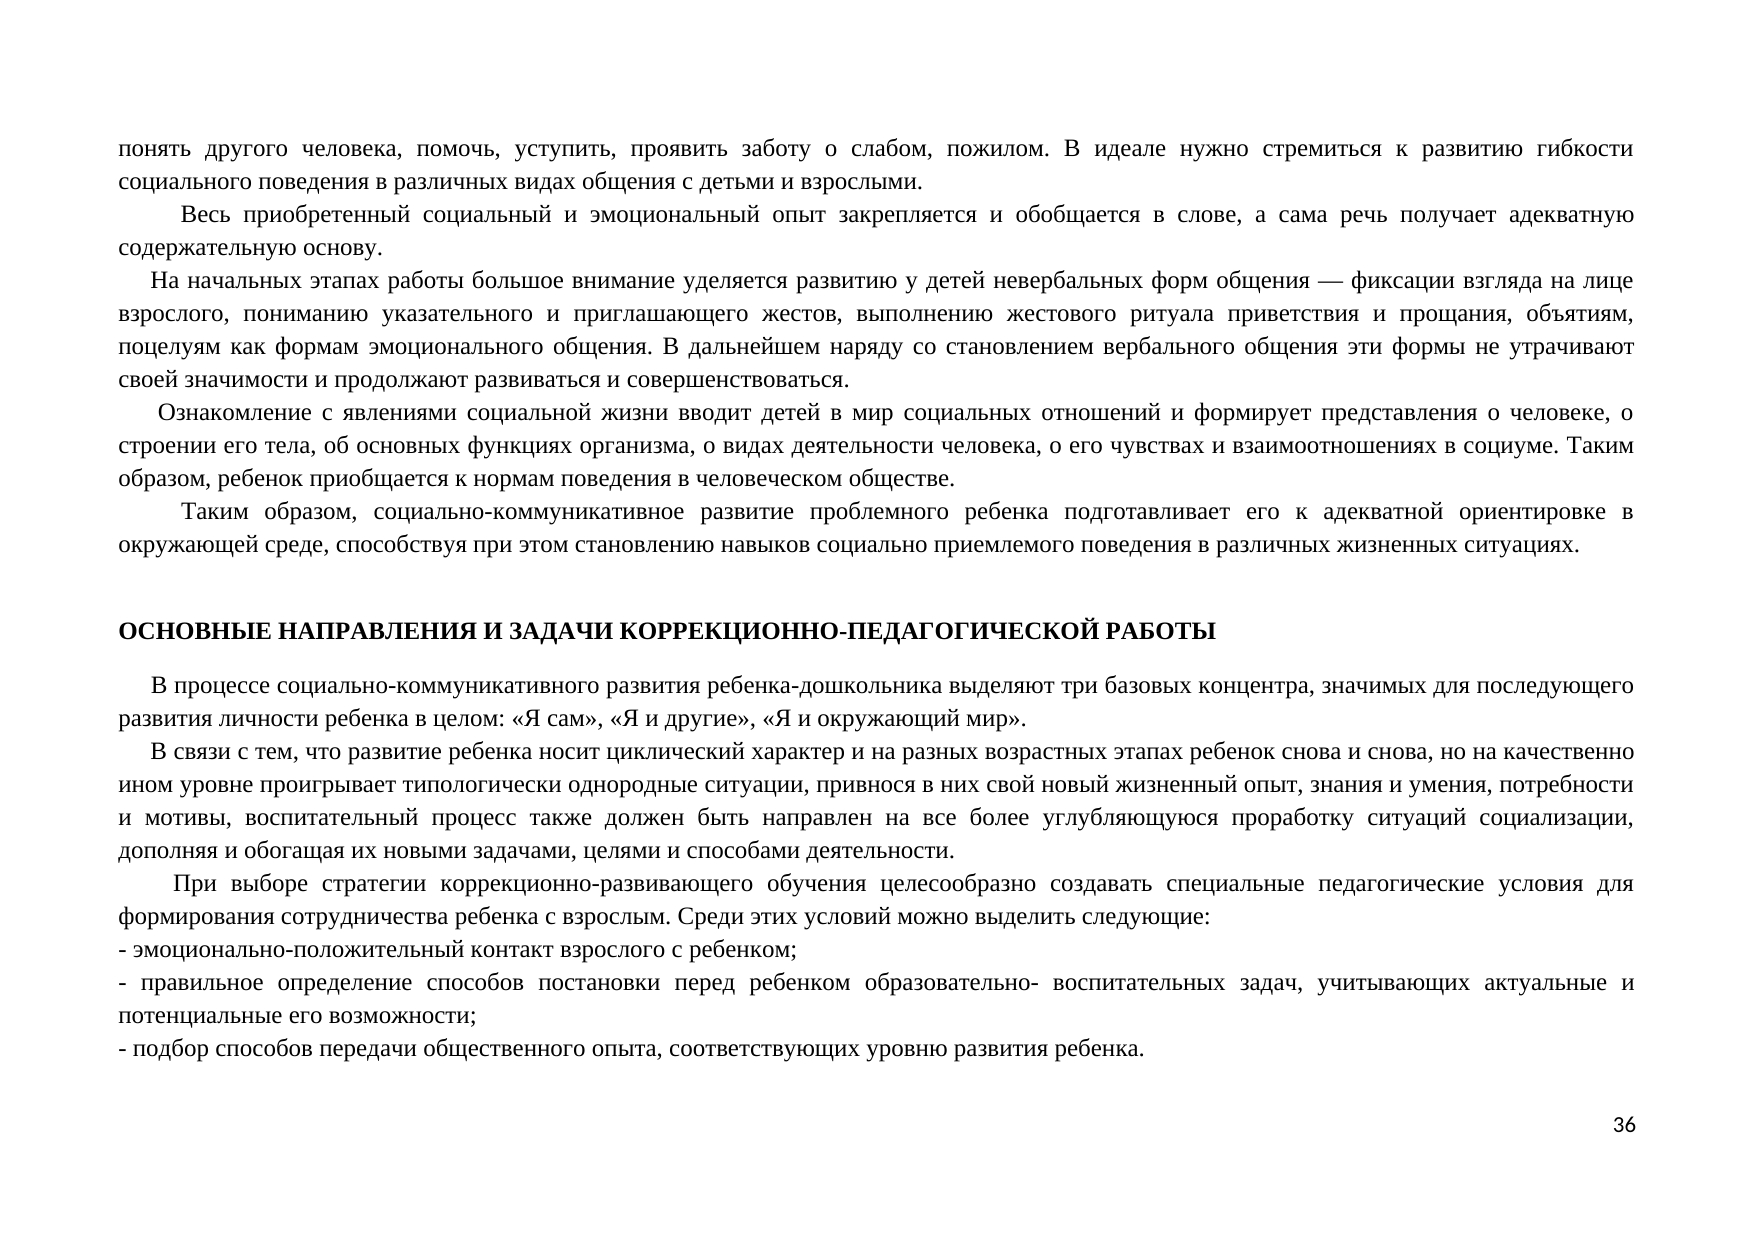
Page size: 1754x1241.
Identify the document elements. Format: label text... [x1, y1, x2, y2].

text В процессе социально-коммуникативного развития ребенка-дошкольника выделяют три базовых концентра, значимых для последующего развития личности ребенка в целом: «Я сам», «Я и другие», «Я и окружающий мир». [118, 670, 1636, 732]
text В связи с тем, что развитие ребенка носит циклический характер и на разных возрастных этапах ребенок снова и снова, но на качественно ином уровне проигрывает типологически однородные ситуации, привнося в них свой новый жизненный опыт, знания и умения, потребности и мотивы, воспитательный процесс также должен быть направлен на все более углубляющуюся проработку ситуаций социализации, дополняя и обогащая их новыми задачами, целями и способами деятельности. [118, 736, 1636, 864]
text - правильное определение способов постановки перед ребенком образовательно- воспитательных задач, учитывающих актуальные и потенциальные его возможности; [118, 967, 1636, 1029]
text Таким образом, социально-коммуникативное развитие проблемного ребенка подготавливает его к адекватной ориентировке в окружающей среде, способствуя при этом становлению навыков социально приемлемого поведения в различных жизненных ситуациях. [118, 496, 1636, 558]
text - эмоционально-положительный контакт взрослого с ребенком; [118, 934, 1636, 963]
text - подбор способов передачи общественного опыта, соответствующих уровню развития ребенка. [118, 1033, 1636, 1062]
text Ознакомление с явлениями социальной жизни вводит детей в мир социальных отношений и формирует представления о человеке, о строении его тела, об основных функциях организма, о видах деятельности человека, о его чувствах и взаимоотношениях в социуме. Таким образом, ребенок приобщается к нормам поведения в человеческом обществе. [118, 397, 1636, 492]
text понять другого человека, помочь, уступить, проявить заботу о слабом, пожилом. В идеале нужно стремиться к развитию гибкости социального поведения в различных видах общения с детьми и взрослыми. [118, 133, 1636, 195]
text ОСНОВНЫЕ НАПРАВЛЕНИЯ И ЗАДАЧИ КОРРЕКЦИОННО-ПЕДАГОГИЧЕСКОЙ РАБОТЫ [118, 616, 1636, 645]
text Весь приобретенный социальный и эмоциональный опыт закрепляется и обобщается в слове, а сама речь получает адекватную содержательную основу. [118, 199, 1636, 261]
text При выборе стратегии коррекционно-развивающего обучения целесообразно создавать специальные педагогические условия для формирования сотрудничества ребенка с взрослым. Среди этих условий можно выделить следующие: [118, 868, 1636, 930]
text На начальных этапах работы большое внимание уделяется развитию у детей невербальных форм общения — фиксации взгляда на лице взрослого, пониманию указательного и приглашающего жестов, выполнению жестового ритуала приветствия и прощания, объятиям, поцелуям как формам эмоционального общения. В дальнейшем наряду со становлением вербального общения эти формы не утрачивают своей значимости и продолжают развиваться и совершенствоваться. [118, 265, 1636, 393]
